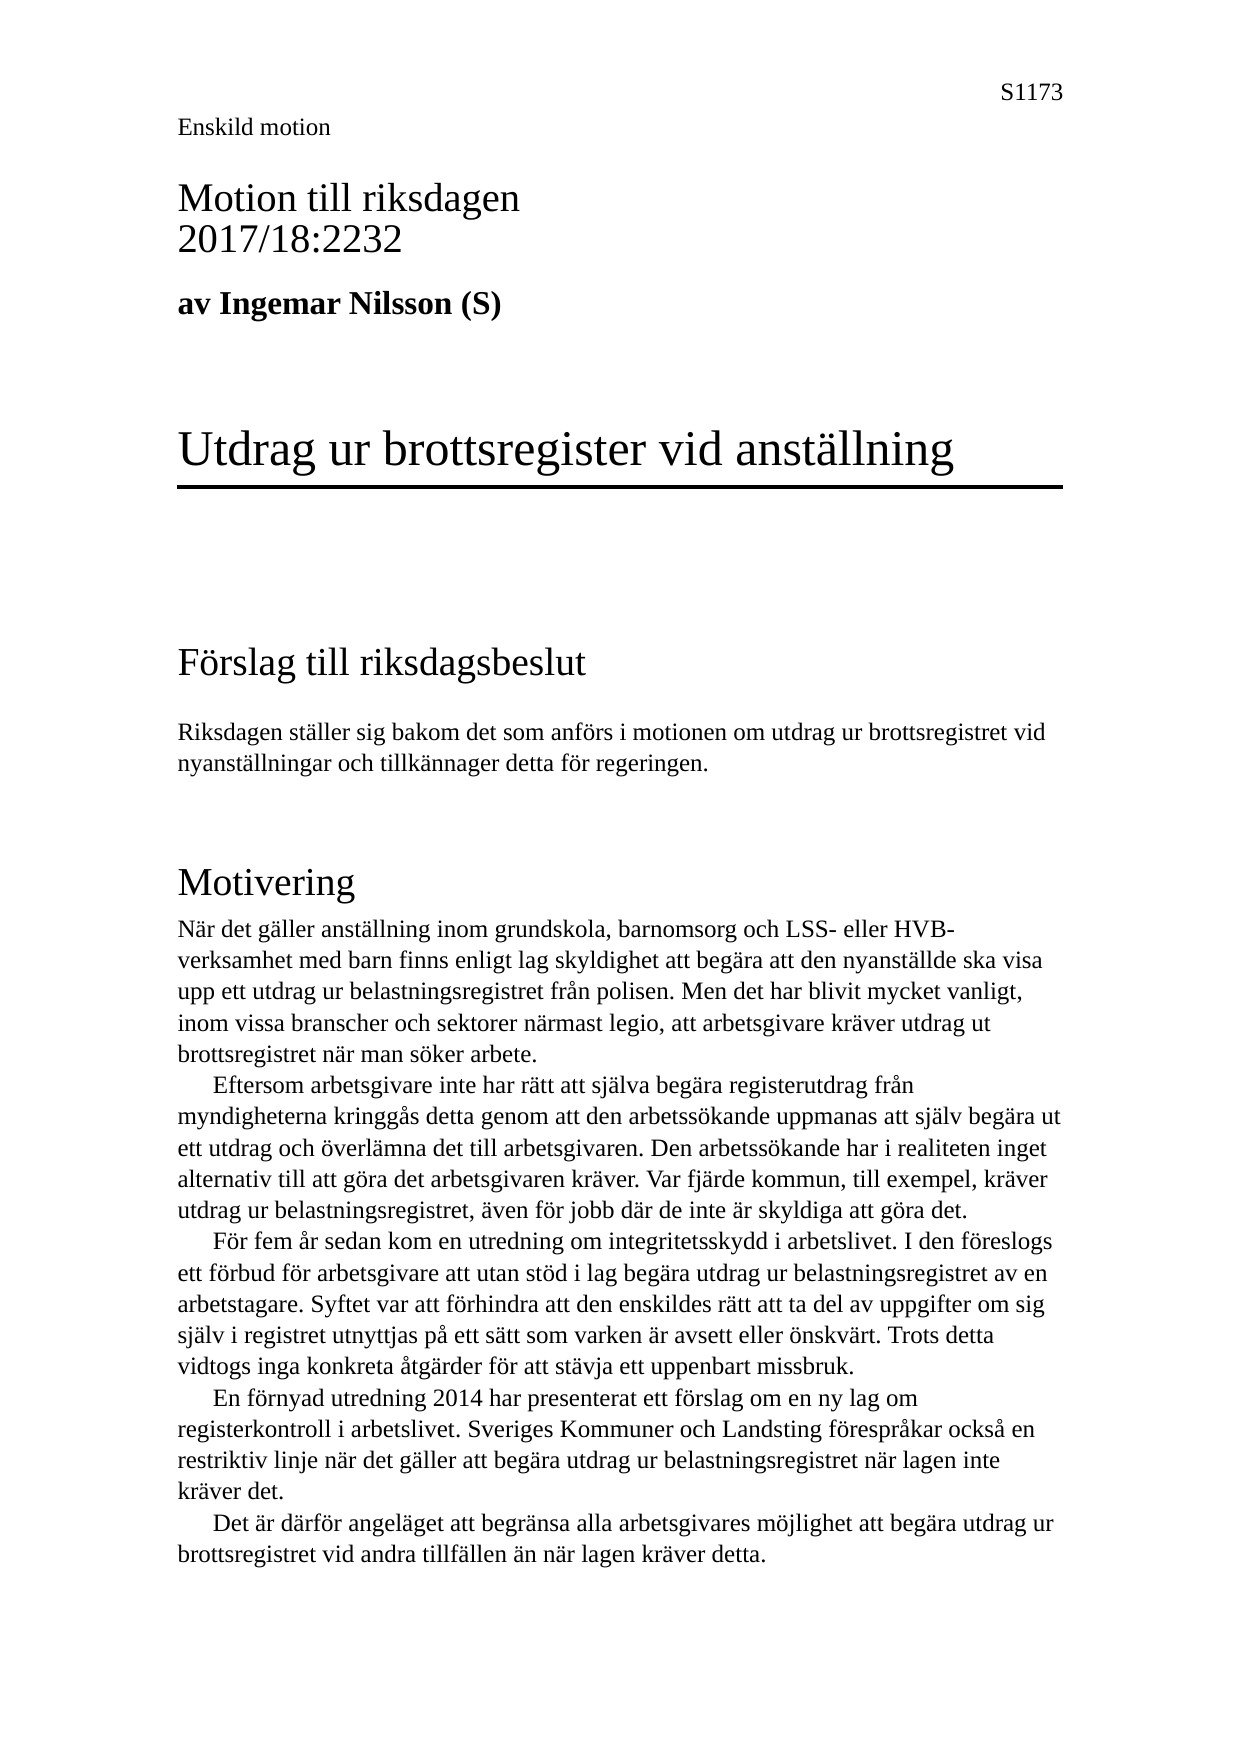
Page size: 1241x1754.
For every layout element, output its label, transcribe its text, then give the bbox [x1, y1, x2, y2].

text Eftersom arbetsgivare inte har rätt att själva begära registerutdrag från myndigheterna kringgås detta genom att den arbetssökande uppmanas att själv begära ut ett utdrag och överlämna det till arbetsgivaren. Den arbetssökande har i realiteten inget alternativ till att göra det arbetsgivaren kräver. Var fjärde kommun, till exempel, kräver utdrag ur belastningsregistret, även för jobb där de inte är skyldiga att göra det. [177, 1068, 1063, 1224]
text För fem år sedan kom en utredning om integritetsskydd i arbetslivet. I den föreslogs ett förbud för arbetsgivare att utan stöd i lag begära utdrag ur belastningsregistret av en arbetstagare. Syftet var att förhindra att den enskildes rätt att ta del av uppgifter om sig själv i registret utnyttjas på ett sätt som varken är avsett eller önskvärt. Trots detta vidtogs inga konkreta åtgärder för att stävja ett uppenbart missbruk. [177, 1224, 1063, 1380]
text När det gäller anställning inom grundskola, barnomsorg och LSS- eller HVB-verksamhet med barn finns enligt lag skyldighet att begära att den nyanställde ska visa upp ett utdrag ur belastningsregistret från polisen. Men det har blivit mycket vanligt, inom vissa branscher och sektorer närmast legio, att arbetsgivare kräver utdrag ut brottsregistret när man söker arbete. [177, 911, 1063, 1068]
text Det är därför angeläget att begränsa alla arbetsgivares möjlighet att begära utdrag ur brottsregistret vid andra tillfällen än när lagen kräver detta. [177, 1505, 1063, 1568]
text En förnyad utredning 2014 har presenterat ett förslag om en ny lag om registerkontroll i arbetslivet. Sveriges Kommuner och Landsting förespråkar också en restriktiv linje när det gäller att begära utdrag ur belastningsregistret när lagen inte kräver det. [177, 1380, 1063, 1505]
